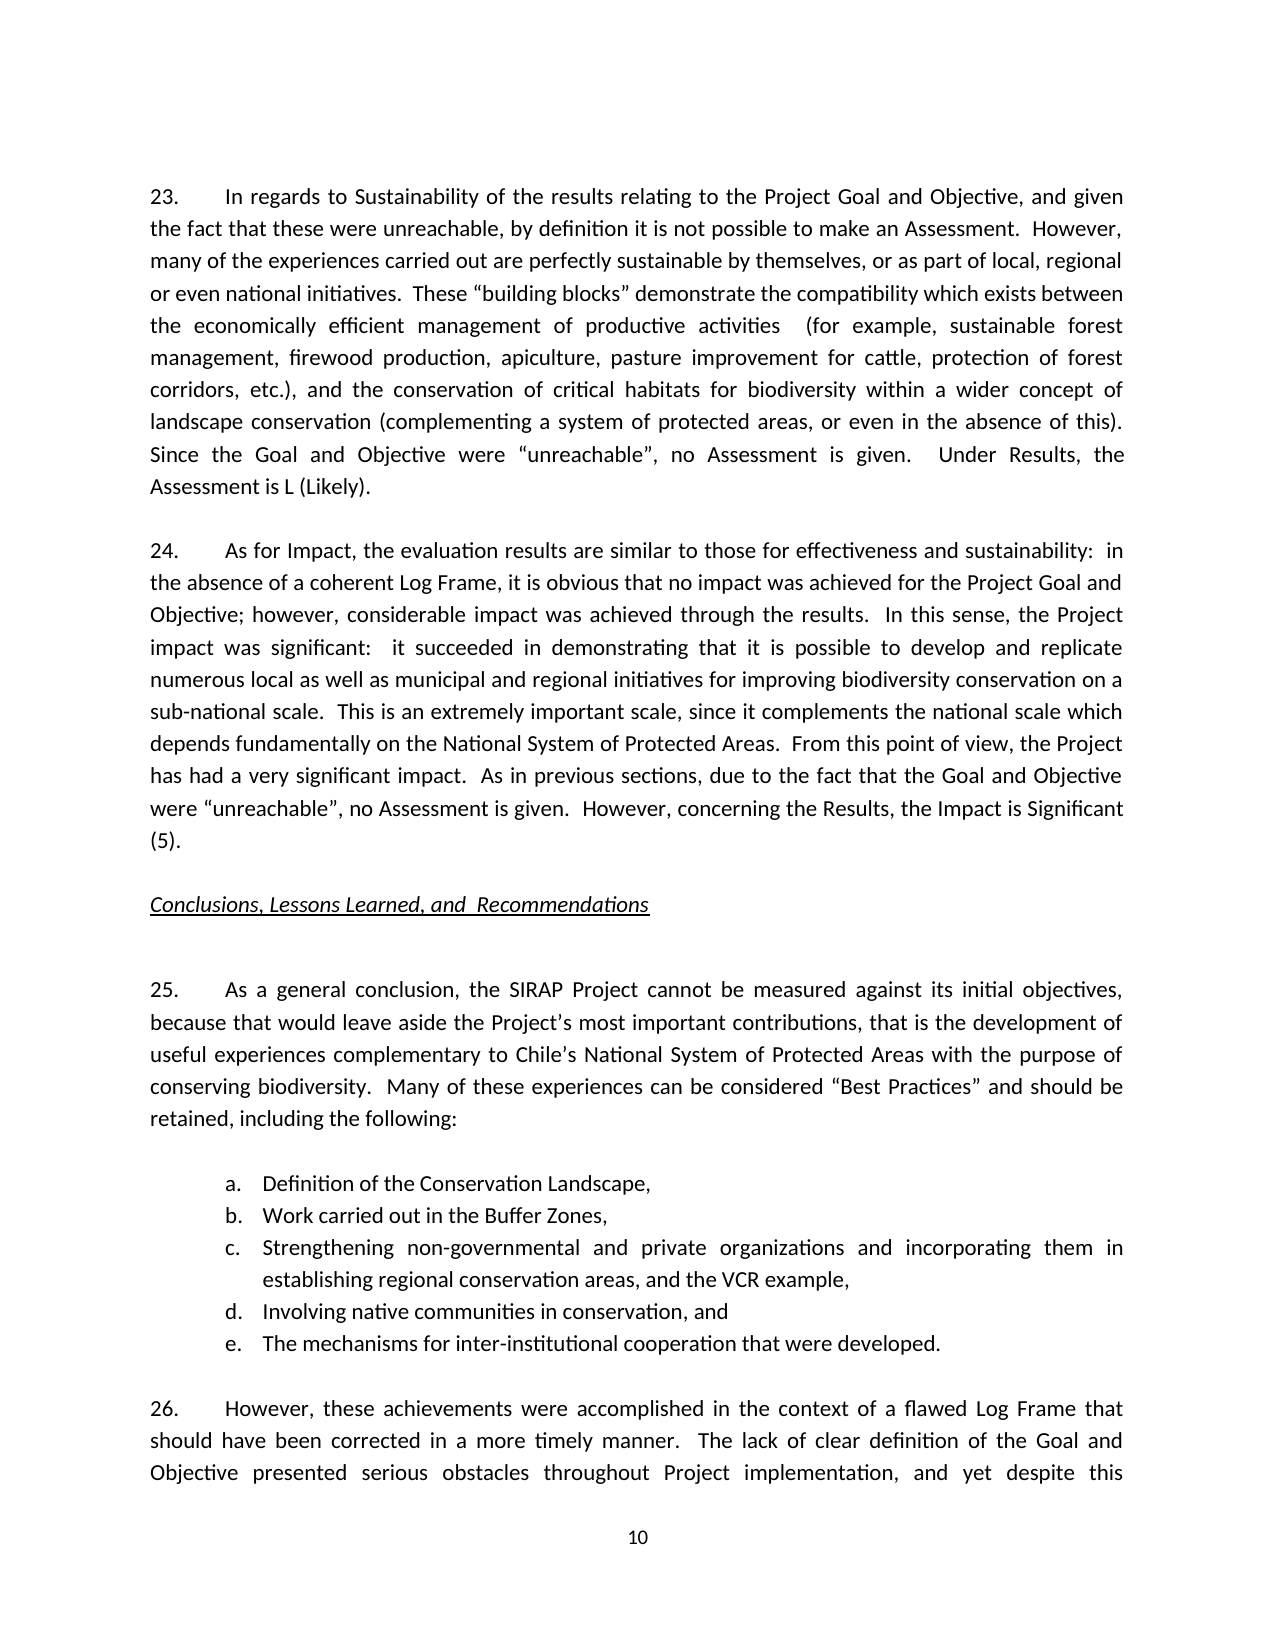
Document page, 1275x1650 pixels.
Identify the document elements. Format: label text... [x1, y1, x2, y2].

text Conclusions, Lessons Learned, and Recommendations [150, 890, 1125, 918]
list Strengthening non-governmental and private organizations and incorporating them in establishing regional conservation areas, and the VCR example, [225, 1233, 1125, 1293]
list Definition of the Conservation Landscape, [225, 1169, 1125, 1197]
list As for Impact, the evaluation results are similar to those for effectiveness and sustainability: in the absence of a coherent Log Frame, it is obvious that no impact was achieved for the Project Goal and Objective; however, considerable impact was achieved through the results. In this sense, the Project impact was significant: it succeeded in demonstrating that it is possible to develop and replicate numerous local as well as municipal and regional initiatives for improving biodiversity conservation on a sub-national scale. This is an extremely important scale, since it complements the national scale which depends fundamentally on the National System of Protected Areas. From this point of view, the Project has had a very significant impact. As in previous sections, due to the fact that the Goal and Objective were “unreachable”, no Assessment is given. However, concerning the Results, the Impact is Significant (5). [150, 536, 1125, 854]
list In regards to Sustainability of the results relating to the Project Goal and Objective, and given the fact that these were unreachable, by definition it is not possible to make an Assessment. However, many of the experiences carried out are perfectly sustainable by themselves, or as part of local, regional or even national initiatives. These “building blocks” demonstrate the compatibility which exists between the economically efficient management of productive activities (for example, sustainable forest management, firewood production, apiculture, pasture improvement for cattle, protection of forest corridors, etc.), and the conservation of critical habitats for biodiversity within a wider concept of landscape conservation (complementing a system of protected areas, or even in the absence of this). Since the Goal and Objective were “unreachable”, no Assessment is given. Under Results, the Assessment is L (Likely). [150, 182, 1125, 500]
list The mechanisms for inter-institutional cooperation that were developed. [225, 1329, 1125, 1358]
list Involving native communities in conservation, and [225, 1297, 1125, 1325]
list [150, 1394, 1125, 1486]
list As a general conclusion, the SIRAP Project cannot be measured against its initial objectives, because that would leave aside the Project’s most important contributions, that is the development of useful experiences complementary to Chile’s National System of Protected Areas with the purpose of conserving biodiversity. Many of these experiences can be considered “Best Practices” and should be retained, including the following: [150, 976, 1125, 1132]
list Work carried out in the Buffer Zones, [225, 1201, 1125, 1229]
